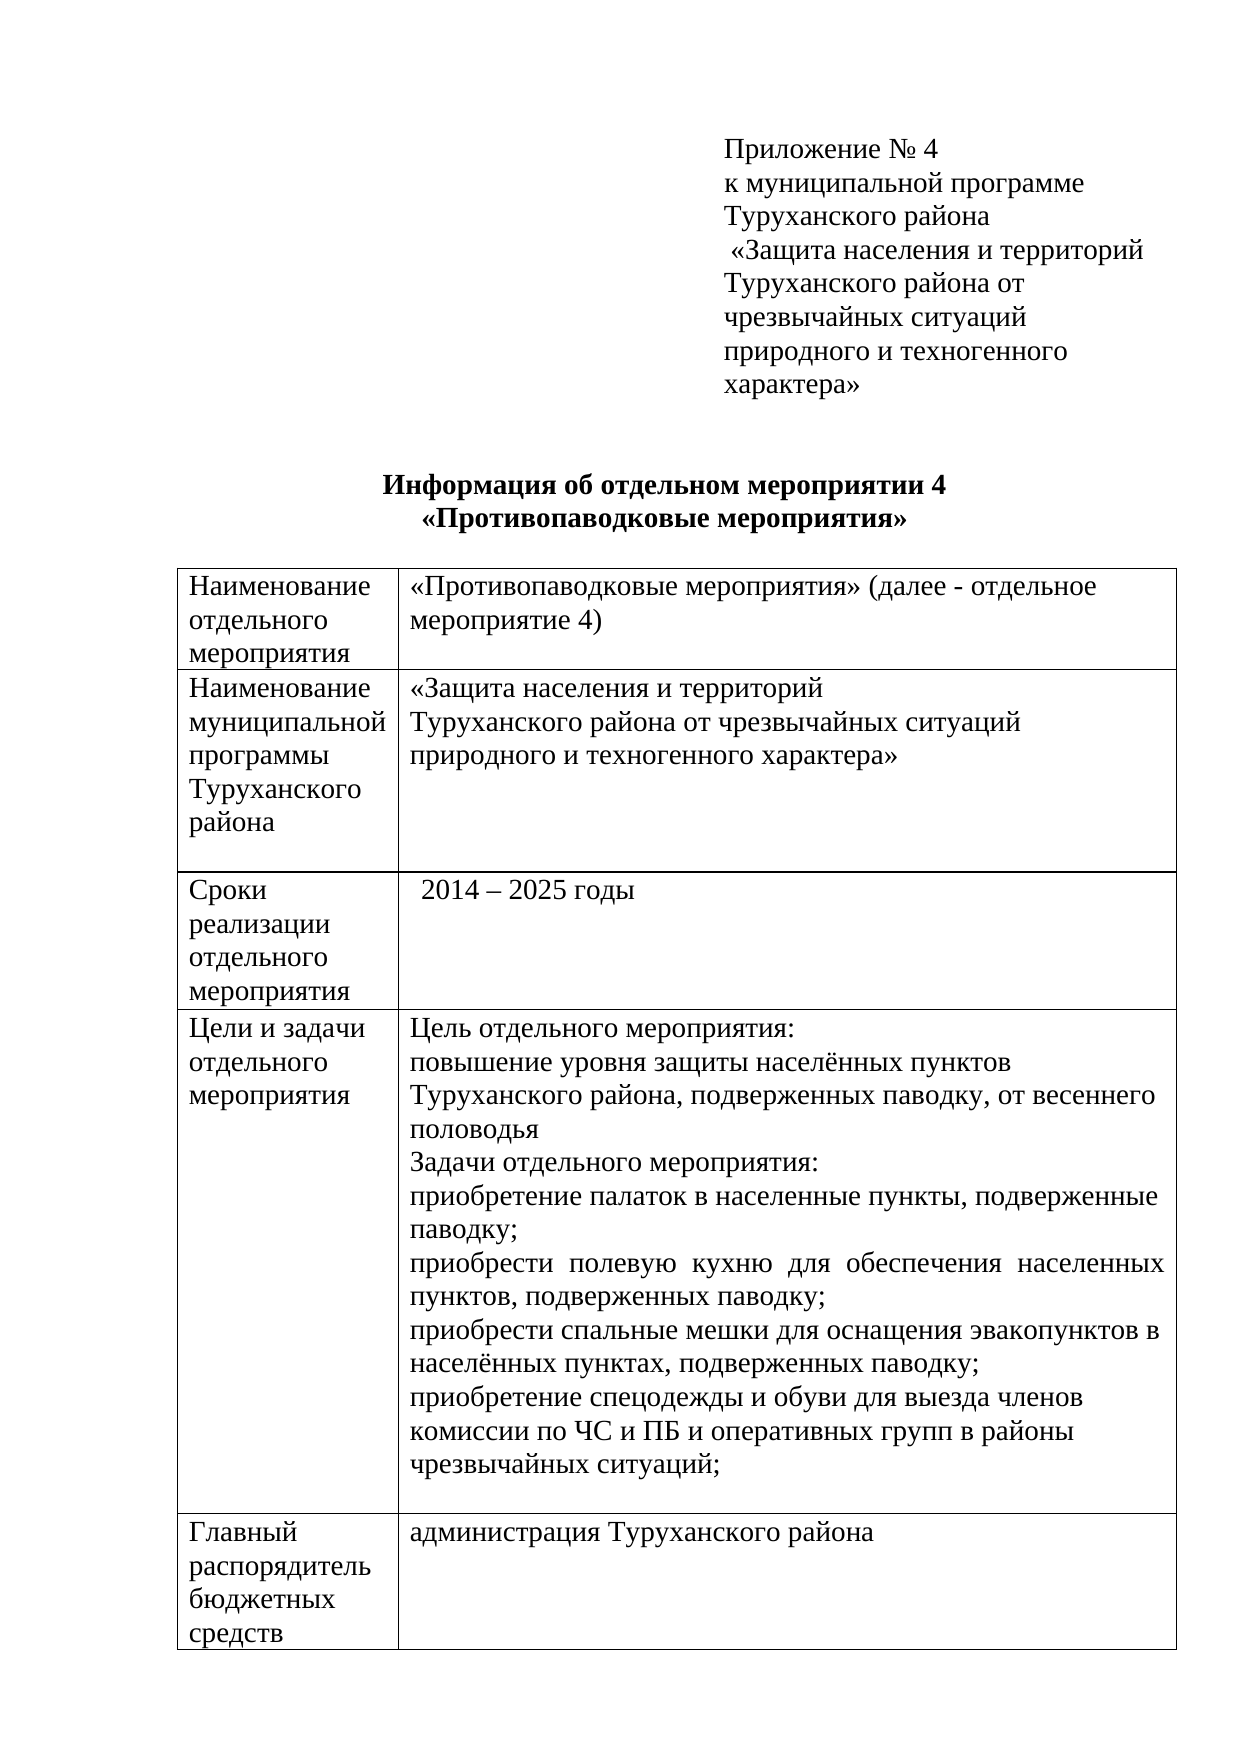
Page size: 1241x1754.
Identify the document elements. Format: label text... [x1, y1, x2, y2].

table_cell Цель отдельного мероприятия: повышение уровня защиты населённых пунктов Туруханского района, подверженных паводку, от весеннего половодья Задачи отдельного мероприятия: приобретение палаток в населенные пункты, подверженные паводку; приобрести полевую кухню для обеспечения населенных пунктов, подверженных паводку; приобрести спальные мешки для оснащения эвакопунктов в населённых пунктах, подверженных паводку; приобретение спецодежды и обуви для выезда членов комиссии по ЧС и ПБ и оперативных групп в районы чрезвычайных ситуаций; [399, 1010, 1176, 1513]
text «Противопаводковые мероприятия» [177, 500, 1152, 534]
text Информация об отдельном мероприятии 4 [177, 467, 1152, 500]
table_cell Главный распорядитель бюджетных средств [178, 1514, 398, 1648]
table_header «Противопаводковые мероприятия» (далее - отдельное мероприятие 4) [399, 569, 1176, 669]
table_cell Наименование муниципальной программы Туруханского района [178, 670, 398, 871]
table_cell 2014 – 2025 годы [399, 873, 1176, 1009]
table_header Наименование отдельного мероприятия [178, 569, 398, 669]
text к муниципальной программе Туруханского района [723, 165, 1152, 232]
text Приложение № 4 [723, 131, 1152, 165]
table_cell Сроки реализации отдельного мероприятия [178, 873, 398, 1009]
table_cell администрация Туруханского района [399, 1514, 1176, 1648]
table_cell Цели и задачи отдельного мероприятия [178, 1010, 398, 1513]
text «Защита населения и территорий Туруханского района от чрезвычайных ситуаций природного и техногенного характера» [664, 232, 1152, 400]
table_cell «Защита населения и территорий Туруханского района от чрезвычайных ситуаций природного и техногенного характера» [399, 670, 1176, 871]
